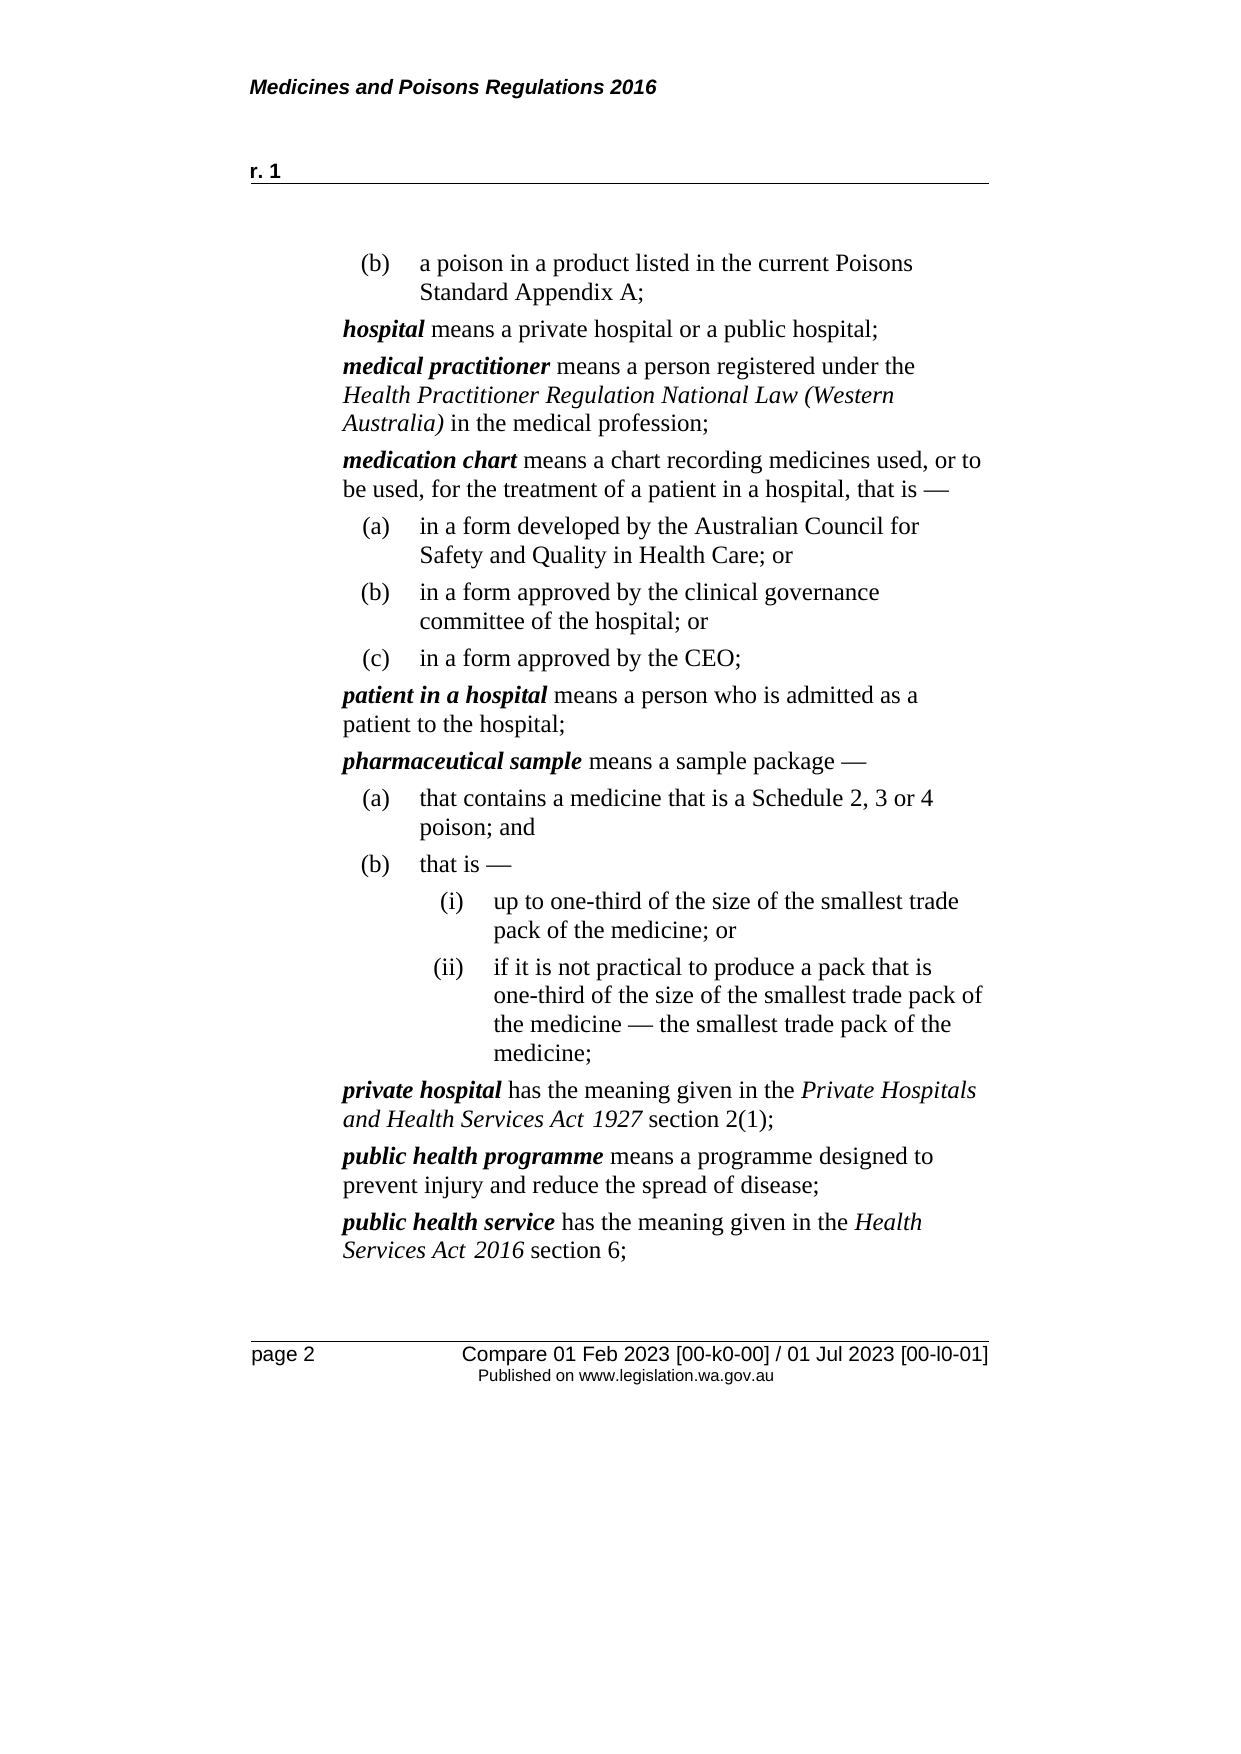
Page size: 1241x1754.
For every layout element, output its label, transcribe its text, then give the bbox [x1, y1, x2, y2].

text medical practitioner means a person registered under the Health Practitioner Regulation National Law (Western Australia) in the medical profession; [251, 351, 989, 437]
text hospital means a private hospital or a public hospital; [251, 314, 989, 343]
text (i) up to one-third of the size of the smallest trade pack of the medicine; or [251, 886, 989, 943]
text (ii) if it is not practical to produce a pack that is one-third of the size of the smallest trade pack of the medicine — the smallest trade pack of the medicine; [251, 952, 989, 1067]
text (b) that is — [251, 849, 989, 878]
text public health service has the meaning given in the Health Services Act 2016 section 6; [251, 1207, 989, 1264]
text private hospital has the meaning given in the Private Hospitals and Health Services Act 1927 section 2(1); [251, 1075, 989, 1133]
text patient in a hospital means a person who is admitted as a patient to the hospital; [251, 680, 989, 738]
text public health programme means a programme designed to prevent injury and reduce the spread of disease; [251, 1141, 989, 1198]
text medication chart means a chart recording medicines used, or to be used, for the treatment of a patient in a hospital, that is — [251, 446, 989, 503]
text (a) that contains a medicine that is a Schedule 2, 3 or 4 poison; and [251, 783, 989, 841]
text (a) in a form developed by the Australian Council for Safety and Quality in Health Care; or [251, 511, 989, 569]
text (b) a poison in a product listed in the current Poisons Standard Appendix A; [251, 248, 989, 306]
text pharmaceutical sample means a sample package — [251, 746, 989, 775]
text (c) in a form approved by the CEO; [251, 643, 989, 672]
text (b) in a form approved by the clinical governance committee of the hospital; or [251, 577, 989, 635]
